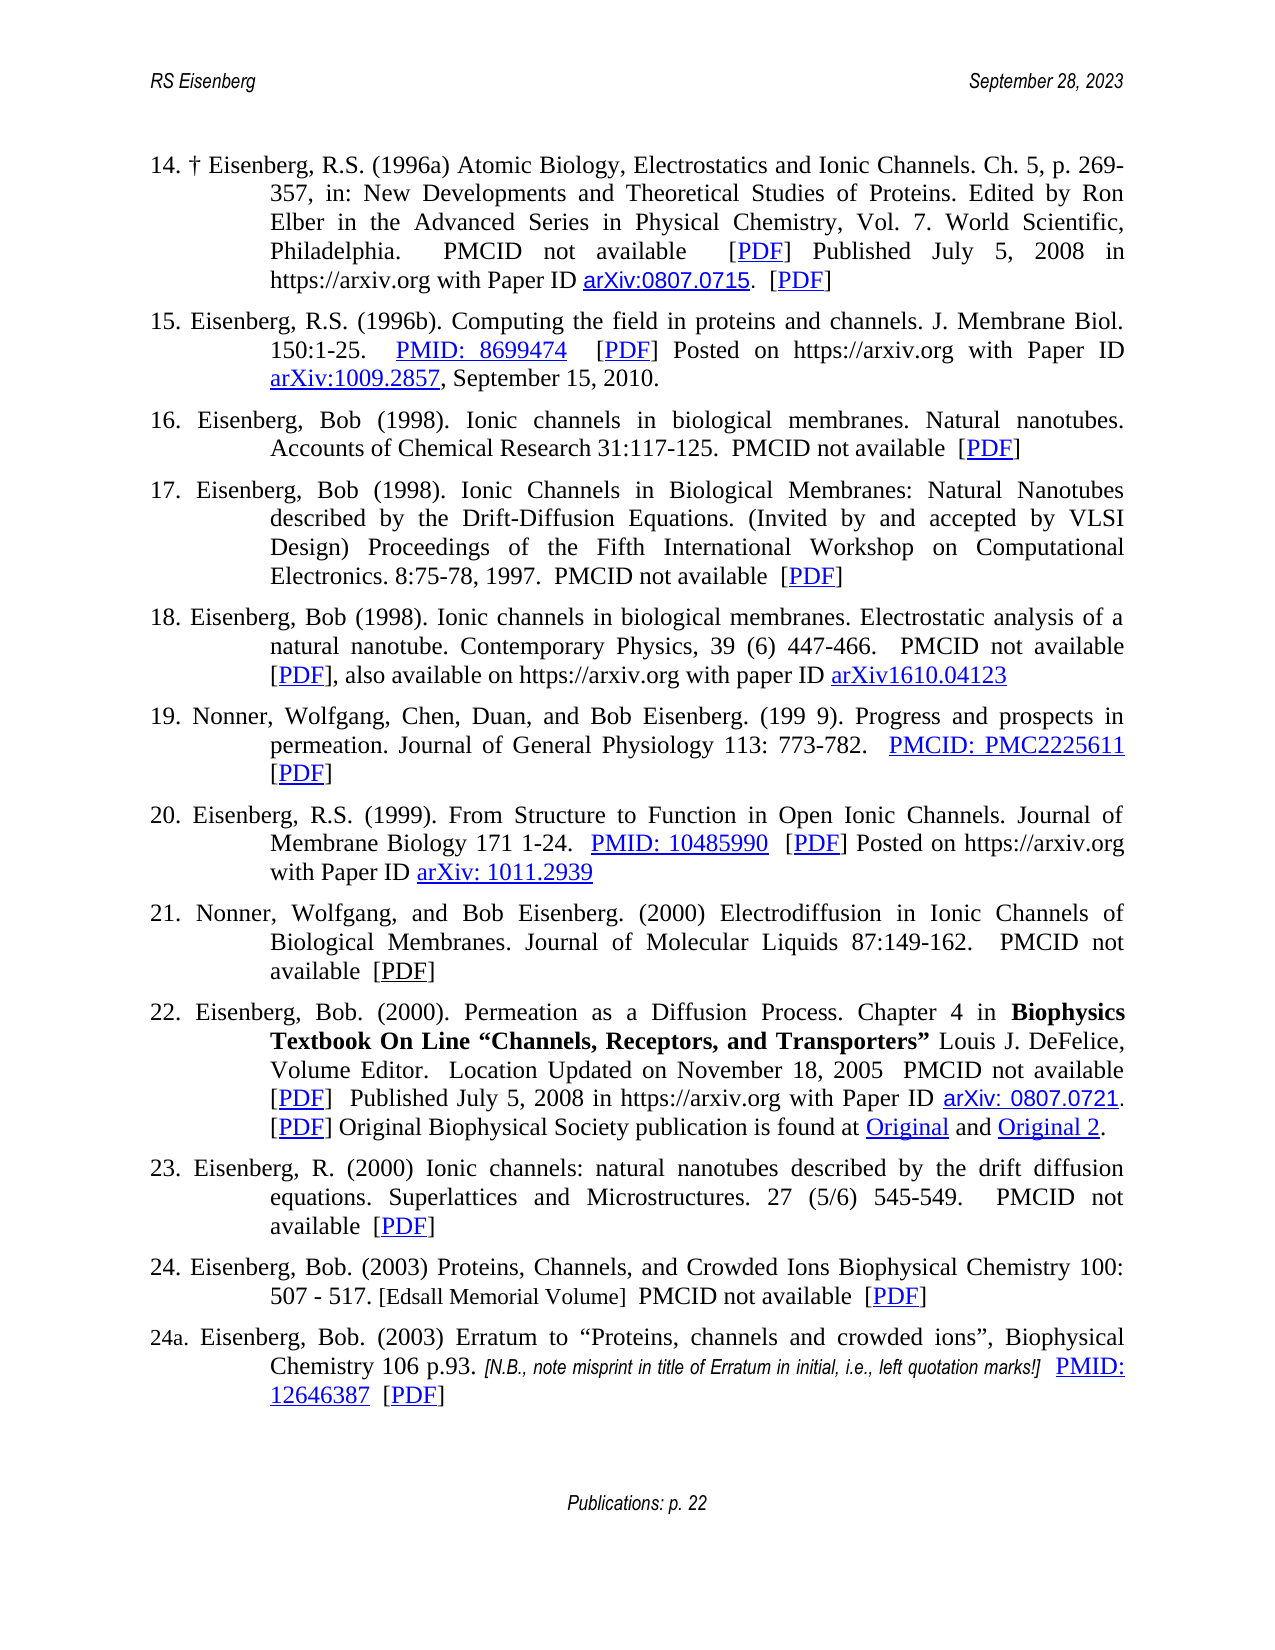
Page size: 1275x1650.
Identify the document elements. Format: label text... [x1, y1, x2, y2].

text 17. Eisenberg, Bob (1998). Ionic Channels in Biological Membranes: Natural Nanotubes described by the Drift-Diffusion Equations. (Invited by and accepted by VLSI Design) Proceedings of the Fifth International Workshop on Computational Electronics. 8:75-78, 1997. PMCID not available [PDF] [150, 475, 1125, 590]
text 23. Eisenberg, R. (2000) Ionic channels: natural nanotubes described by the drift diffusion equations. Superlattices and Microstructures. 27 (5/6) 545-549. PMCID not available [PDF] [150, 1153, 1125, 1240]
text 24a. Eisenberg, Bob. (2003) Erratum to “Proteins, channels and crowded ions”, Biophysical Chemistry 106 p.93. [N.B., note misprint in title of Erratum in initial, i.e., left quotation marks!] PMID: 12646387 [PDF] [150, 1322, 1125, 1408]
text 14. † Eisenberg, R.S. (1996a) Atomic Biology, Electrostatics and Ionic Channels. Ch. 5, p. 269-357, in: New Developments and Theoretical Studies of Proteins. Edited by Ron Elber in the Advanced Series in Physical Chemistry, Vol. 7. World Scientific, Philadelphia. PMCID not available [PDF] Published July 5, 2008 in https://arxiv.org with Paper ID arXiv:0807.0715. [PDF] [150, 150, 1125, 293]
text 24. Eisenberg, Bob. (2003) Proteins, Channels, and Crowded Ions Biophysical Chemistry 100: 507 - 517. [Edsall Memorial Volume] PMCID not available [PDF] [150, 1252, 1125, 1310]
text 22. Eisenberg, Bob. (2000). Permeation as a Diffusion Process. Chapter 4 in Biophysics Textbook On Line “Channels, Receptors, and Transporters” Louis J. DeFelice, Volume Editor. Location Updated on November 18, 2005 PMCID not available [PDF] Published July 5, 2008 in https://arxiv.org with Paper ID arXiv: 0807.0721. [PDF] Original Biophysical Society publication is found at Original and Original 2. [150, 997, 1125, 1141]
text 16. Eisenberg, Bob (1998). Ionic channels in biological membranes. Natural nanotubes. Accounts of Chemical Research 31:117-125. PMCID not available [PDF] [150, 405, 1125, 462]
text 21. Nonner, Wolfgang, and Bob Eisenberg. (2000) Electrodiffusion in Ionic Channels of Biological Membranes. Journal of Molecular Liquids 87:149-162. PMCID not available [PDF] [150, 898, 1125, 985]
text 15. Eisenberg, R.S. (1996b). Computing the field in proteins and channels. J. Membrane Biol. 150:1-25. PMID: 8699474 [PDF] Posted on https://arxiv.org with Paper ID arXiv:1009.2857, September 15, 2010. [150, 306, 1125, 392]
text 18. Eisenberg, Bob (1998). Ionic channels in biological membranes. Electrostatic analysis of a natural nanotube. Contemporary Physics, 39 (6) 447-466. PMCID not available [PDF], also available on https://arxiv.org with paper ID arXiv1610.04123 [150, 602, 1125, 688]
text 19. Nonner, Wolfgang, Chen, Duan, and Bob Eisenberg. (199 9). Progress and prospects in permeation. Journal of General Physiology 113: 773-782. PMCID: PMC2225611 [PDF] [150, 701, 1125, 787]
text 20. Eisenberg, R.S. (1999). From Structure to Function in Open Ionic Channels. Journal of Membrane Biology 171 1-24. PMID: 10485990 [PDF] Posted on https://arxiv.org with Paper ID arXiv: 1011.2939 [150, 800, 1125, 886]
